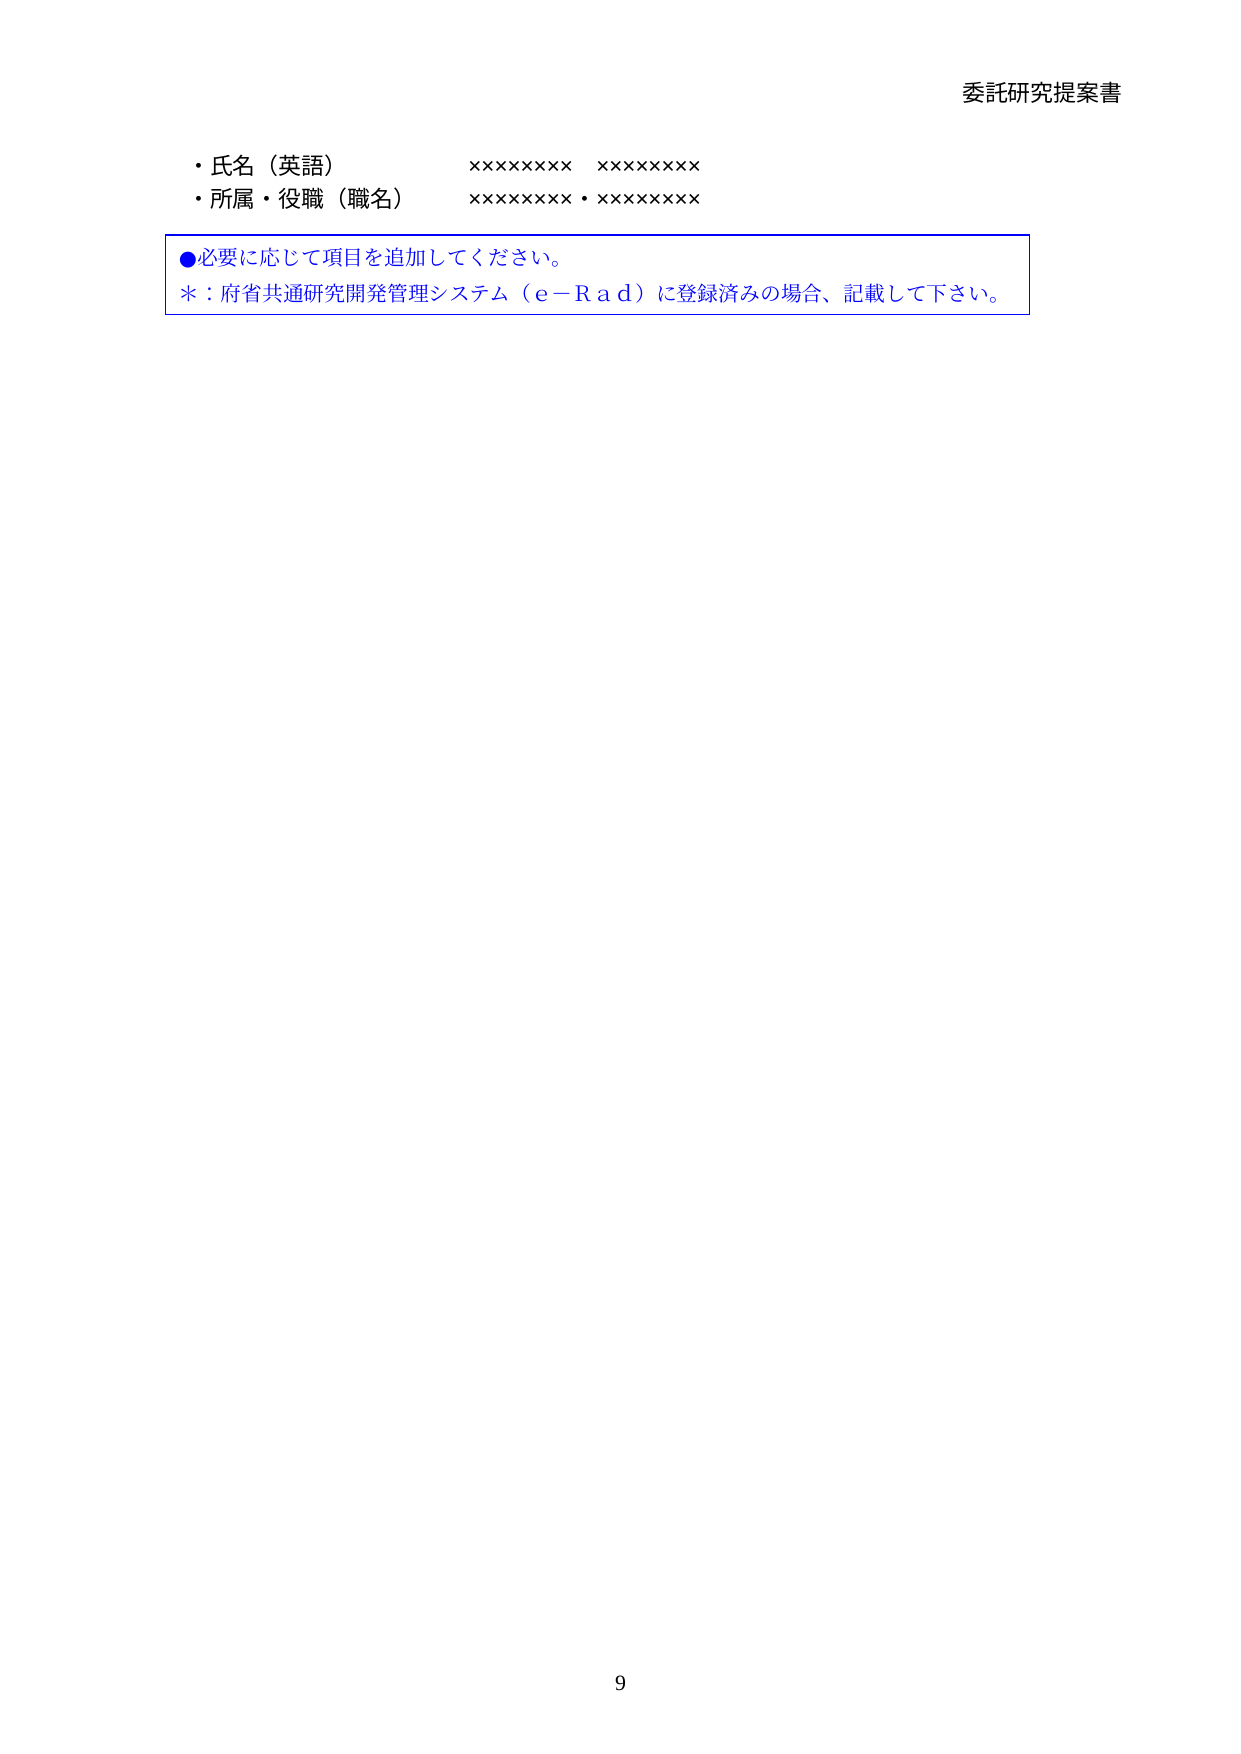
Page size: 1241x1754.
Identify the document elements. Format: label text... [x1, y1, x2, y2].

text ・氏名（英語） ×××××××× ×××××××× [118, 148, 1122, 181]
text ・所属・役職（職名） ××××××××・×××××××× [118, 181, 1122, 214]
